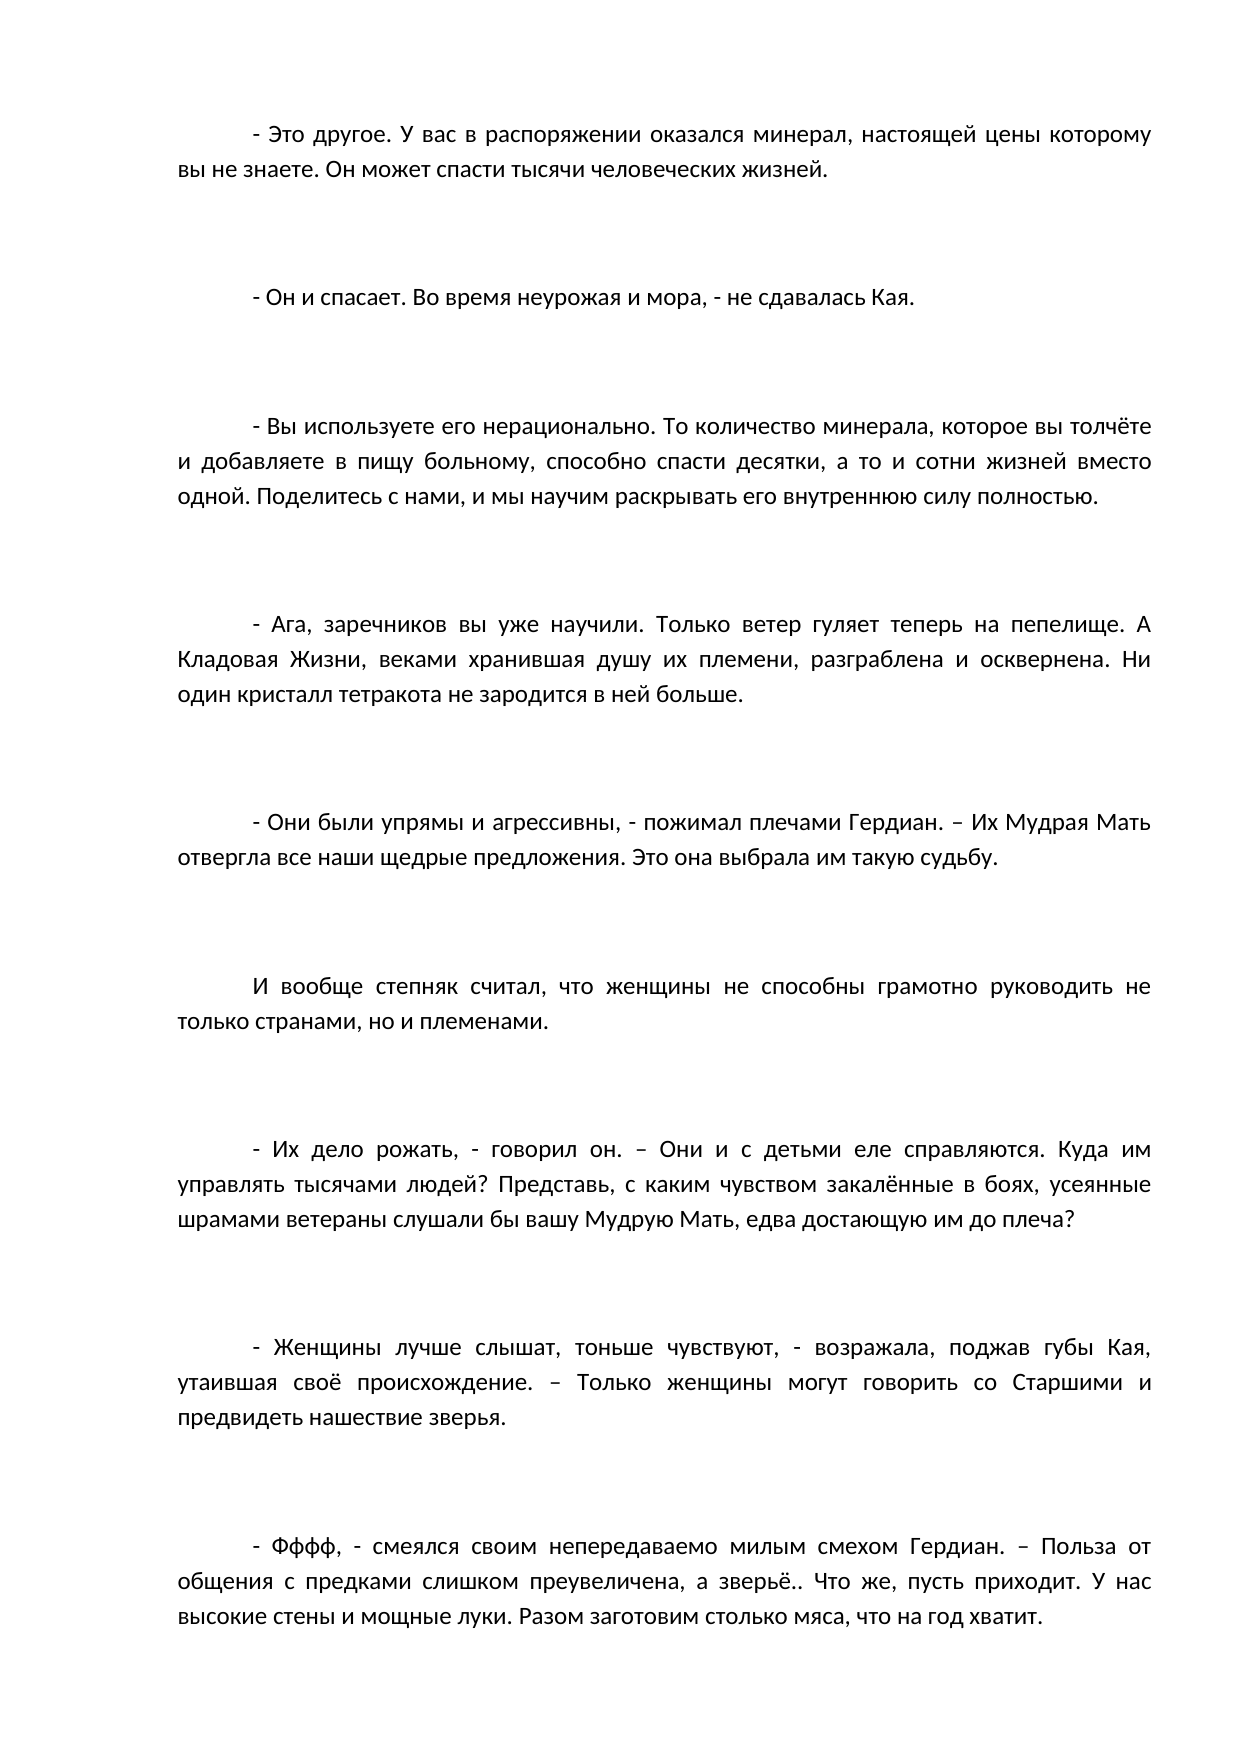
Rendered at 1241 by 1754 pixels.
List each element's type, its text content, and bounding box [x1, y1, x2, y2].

text - Фффф, - смеялся своим непередаваемо милым смехом Гердиан. – Польза от общения с предками слишком преувеличена, а зверьё.. Что же, пусть приходит. У нас высокие стены и мощные луки. Разом заготовим столько мяса, что на год хватит. [177, 1530, 1152, 1630]
text - Их дело рожать, - говорил он. – Они и с детьми еле справляются. Куда им управлять тысячами людей? Представь, с каким чувством закалённые в боях, усеянные шрамами ветераны слушали бы вашу Мудрую Мать, едва достающую им до плеча? [177, 1133, 1152, 1234]
text - Ага, заречников вы уже научили. Только ветер гуляет теперь на пепелище. А Кладовая Жизни, веками хранившая душу их племени, разграблена и осквернена. Ни один кристалл тетракота не зародится в ней больше. [177, 608, 1152, 709]
text - Они были упрямы и агрессивны, - пожимал плечами Гердиан. – Их Мудрая Мать отвергла все наши щедрые предложения. Это она выбрала им такую судьбу. [177, 806, 1152, 872]
text И вообще степняк считал, что женщины не способны грамотно руководить не только странами, но и племенами. [177, 970, 1152, 1035]
text - Он и спасает. Во время неурожая и мора, - не сдавалась Кая. [177, 281, 1152, 312]
text - Это другое. У вас в распоряжении оказался минерал, настоящей цены которому вы не знаете. Он может спасти тысячи человеческих жизней. [177, 118, 1152, 184]
text - Вы используете его нерационально. То количество минерала, которое вы толчёте и добавляете в пищу больному, способно спасти десятки, а то и сотни жизней вместо одной. Поделитесь с нами, и мы научим раскрывать его внутреннюю силу полностью. [177, 410, 1152, 510]
text - Женщины лучше слышат, тоньше чувствуют, - возражала, поджав губы Кая, утаившая своё происхождение. – Только женщины могут говорить со Старшими и предвидеть нашествие зверья. [177, 1331, 1152, 1432]
